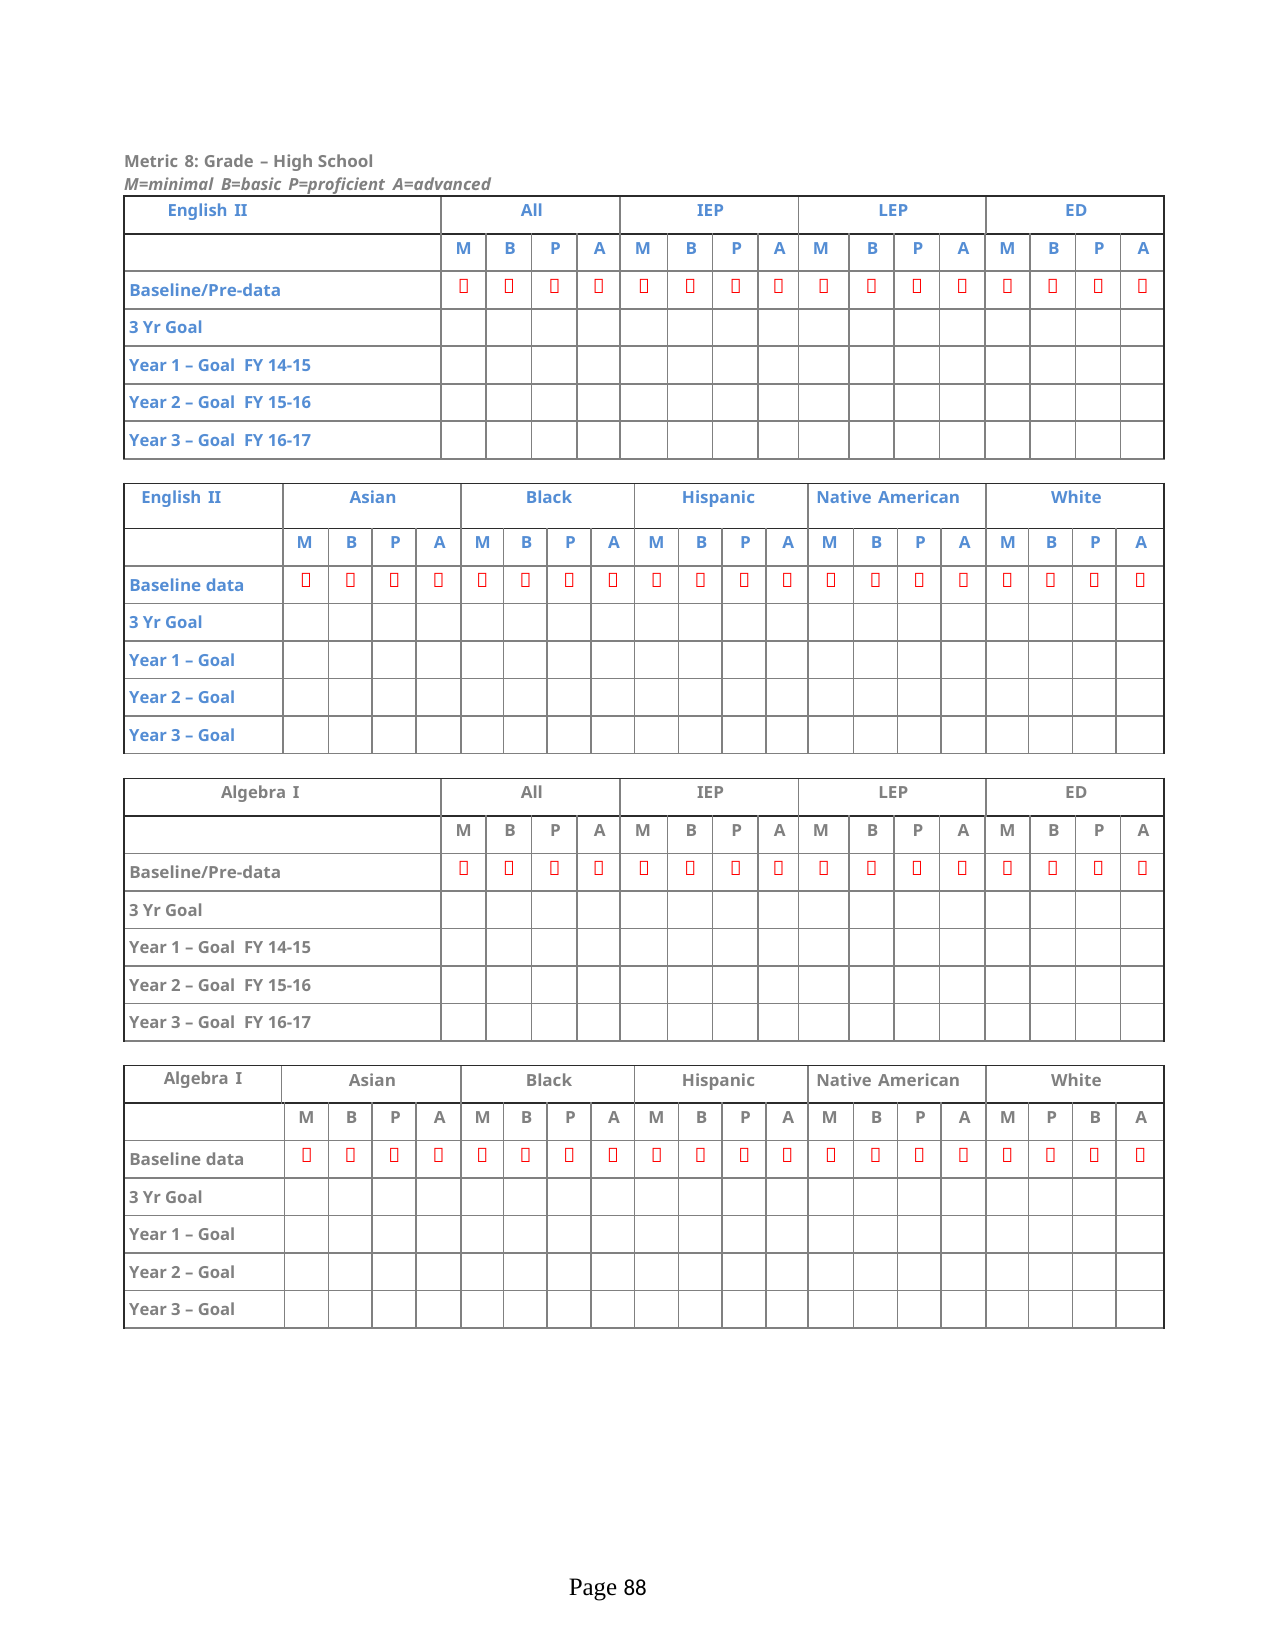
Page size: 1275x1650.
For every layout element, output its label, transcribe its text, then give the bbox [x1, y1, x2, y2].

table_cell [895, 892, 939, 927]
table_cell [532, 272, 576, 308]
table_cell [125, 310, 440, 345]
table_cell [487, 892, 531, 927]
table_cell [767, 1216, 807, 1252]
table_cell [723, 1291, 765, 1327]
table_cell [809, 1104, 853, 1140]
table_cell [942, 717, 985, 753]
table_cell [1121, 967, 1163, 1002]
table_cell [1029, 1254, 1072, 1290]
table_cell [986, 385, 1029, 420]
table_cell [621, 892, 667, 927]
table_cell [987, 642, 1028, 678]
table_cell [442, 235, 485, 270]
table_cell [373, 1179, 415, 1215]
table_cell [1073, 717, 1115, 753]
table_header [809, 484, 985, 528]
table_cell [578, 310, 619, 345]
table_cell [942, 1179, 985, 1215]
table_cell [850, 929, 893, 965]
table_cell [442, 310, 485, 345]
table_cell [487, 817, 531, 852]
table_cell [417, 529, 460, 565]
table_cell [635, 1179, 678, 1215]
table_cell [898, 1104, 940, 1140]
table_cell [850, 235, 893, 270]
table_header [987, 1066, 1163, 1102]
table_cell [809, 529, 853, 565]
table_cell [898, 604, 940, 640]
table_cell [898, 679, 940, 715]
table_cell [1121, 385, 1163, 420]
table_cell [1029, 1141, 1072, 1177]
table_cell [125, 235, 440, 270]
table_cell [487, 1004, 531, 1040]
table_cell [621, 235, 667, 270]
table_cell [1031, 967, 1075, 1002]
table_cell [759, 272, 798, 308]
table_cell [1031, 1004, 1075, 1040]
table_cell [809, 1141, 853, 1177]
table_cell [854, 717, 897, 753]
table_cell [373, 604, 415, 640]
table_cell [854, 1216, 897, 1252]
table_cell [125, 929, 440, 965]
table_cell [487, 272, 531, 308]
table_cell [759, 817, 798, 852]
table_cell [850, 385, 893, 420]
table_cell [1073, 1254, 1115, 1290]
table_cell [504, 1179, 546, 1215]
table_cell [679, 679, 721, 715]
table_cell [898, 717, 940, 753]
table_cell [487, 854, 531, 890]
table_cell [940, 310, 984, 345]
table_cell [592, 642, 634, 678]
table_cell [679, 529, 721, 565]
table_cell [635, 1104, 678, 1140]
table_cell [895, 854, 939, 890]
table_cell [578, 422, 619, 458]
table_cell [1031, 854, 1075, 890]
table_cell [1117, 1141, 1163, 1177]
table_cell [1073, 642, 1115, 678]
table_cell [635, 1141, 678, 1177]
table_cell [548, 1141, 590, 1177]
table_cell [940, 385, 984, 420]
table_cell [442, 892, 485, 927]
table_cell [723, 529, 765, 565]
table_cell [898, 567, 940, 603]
text M=minimal B=basic P=proficient A=advanced [124, 173, 1164, 195]
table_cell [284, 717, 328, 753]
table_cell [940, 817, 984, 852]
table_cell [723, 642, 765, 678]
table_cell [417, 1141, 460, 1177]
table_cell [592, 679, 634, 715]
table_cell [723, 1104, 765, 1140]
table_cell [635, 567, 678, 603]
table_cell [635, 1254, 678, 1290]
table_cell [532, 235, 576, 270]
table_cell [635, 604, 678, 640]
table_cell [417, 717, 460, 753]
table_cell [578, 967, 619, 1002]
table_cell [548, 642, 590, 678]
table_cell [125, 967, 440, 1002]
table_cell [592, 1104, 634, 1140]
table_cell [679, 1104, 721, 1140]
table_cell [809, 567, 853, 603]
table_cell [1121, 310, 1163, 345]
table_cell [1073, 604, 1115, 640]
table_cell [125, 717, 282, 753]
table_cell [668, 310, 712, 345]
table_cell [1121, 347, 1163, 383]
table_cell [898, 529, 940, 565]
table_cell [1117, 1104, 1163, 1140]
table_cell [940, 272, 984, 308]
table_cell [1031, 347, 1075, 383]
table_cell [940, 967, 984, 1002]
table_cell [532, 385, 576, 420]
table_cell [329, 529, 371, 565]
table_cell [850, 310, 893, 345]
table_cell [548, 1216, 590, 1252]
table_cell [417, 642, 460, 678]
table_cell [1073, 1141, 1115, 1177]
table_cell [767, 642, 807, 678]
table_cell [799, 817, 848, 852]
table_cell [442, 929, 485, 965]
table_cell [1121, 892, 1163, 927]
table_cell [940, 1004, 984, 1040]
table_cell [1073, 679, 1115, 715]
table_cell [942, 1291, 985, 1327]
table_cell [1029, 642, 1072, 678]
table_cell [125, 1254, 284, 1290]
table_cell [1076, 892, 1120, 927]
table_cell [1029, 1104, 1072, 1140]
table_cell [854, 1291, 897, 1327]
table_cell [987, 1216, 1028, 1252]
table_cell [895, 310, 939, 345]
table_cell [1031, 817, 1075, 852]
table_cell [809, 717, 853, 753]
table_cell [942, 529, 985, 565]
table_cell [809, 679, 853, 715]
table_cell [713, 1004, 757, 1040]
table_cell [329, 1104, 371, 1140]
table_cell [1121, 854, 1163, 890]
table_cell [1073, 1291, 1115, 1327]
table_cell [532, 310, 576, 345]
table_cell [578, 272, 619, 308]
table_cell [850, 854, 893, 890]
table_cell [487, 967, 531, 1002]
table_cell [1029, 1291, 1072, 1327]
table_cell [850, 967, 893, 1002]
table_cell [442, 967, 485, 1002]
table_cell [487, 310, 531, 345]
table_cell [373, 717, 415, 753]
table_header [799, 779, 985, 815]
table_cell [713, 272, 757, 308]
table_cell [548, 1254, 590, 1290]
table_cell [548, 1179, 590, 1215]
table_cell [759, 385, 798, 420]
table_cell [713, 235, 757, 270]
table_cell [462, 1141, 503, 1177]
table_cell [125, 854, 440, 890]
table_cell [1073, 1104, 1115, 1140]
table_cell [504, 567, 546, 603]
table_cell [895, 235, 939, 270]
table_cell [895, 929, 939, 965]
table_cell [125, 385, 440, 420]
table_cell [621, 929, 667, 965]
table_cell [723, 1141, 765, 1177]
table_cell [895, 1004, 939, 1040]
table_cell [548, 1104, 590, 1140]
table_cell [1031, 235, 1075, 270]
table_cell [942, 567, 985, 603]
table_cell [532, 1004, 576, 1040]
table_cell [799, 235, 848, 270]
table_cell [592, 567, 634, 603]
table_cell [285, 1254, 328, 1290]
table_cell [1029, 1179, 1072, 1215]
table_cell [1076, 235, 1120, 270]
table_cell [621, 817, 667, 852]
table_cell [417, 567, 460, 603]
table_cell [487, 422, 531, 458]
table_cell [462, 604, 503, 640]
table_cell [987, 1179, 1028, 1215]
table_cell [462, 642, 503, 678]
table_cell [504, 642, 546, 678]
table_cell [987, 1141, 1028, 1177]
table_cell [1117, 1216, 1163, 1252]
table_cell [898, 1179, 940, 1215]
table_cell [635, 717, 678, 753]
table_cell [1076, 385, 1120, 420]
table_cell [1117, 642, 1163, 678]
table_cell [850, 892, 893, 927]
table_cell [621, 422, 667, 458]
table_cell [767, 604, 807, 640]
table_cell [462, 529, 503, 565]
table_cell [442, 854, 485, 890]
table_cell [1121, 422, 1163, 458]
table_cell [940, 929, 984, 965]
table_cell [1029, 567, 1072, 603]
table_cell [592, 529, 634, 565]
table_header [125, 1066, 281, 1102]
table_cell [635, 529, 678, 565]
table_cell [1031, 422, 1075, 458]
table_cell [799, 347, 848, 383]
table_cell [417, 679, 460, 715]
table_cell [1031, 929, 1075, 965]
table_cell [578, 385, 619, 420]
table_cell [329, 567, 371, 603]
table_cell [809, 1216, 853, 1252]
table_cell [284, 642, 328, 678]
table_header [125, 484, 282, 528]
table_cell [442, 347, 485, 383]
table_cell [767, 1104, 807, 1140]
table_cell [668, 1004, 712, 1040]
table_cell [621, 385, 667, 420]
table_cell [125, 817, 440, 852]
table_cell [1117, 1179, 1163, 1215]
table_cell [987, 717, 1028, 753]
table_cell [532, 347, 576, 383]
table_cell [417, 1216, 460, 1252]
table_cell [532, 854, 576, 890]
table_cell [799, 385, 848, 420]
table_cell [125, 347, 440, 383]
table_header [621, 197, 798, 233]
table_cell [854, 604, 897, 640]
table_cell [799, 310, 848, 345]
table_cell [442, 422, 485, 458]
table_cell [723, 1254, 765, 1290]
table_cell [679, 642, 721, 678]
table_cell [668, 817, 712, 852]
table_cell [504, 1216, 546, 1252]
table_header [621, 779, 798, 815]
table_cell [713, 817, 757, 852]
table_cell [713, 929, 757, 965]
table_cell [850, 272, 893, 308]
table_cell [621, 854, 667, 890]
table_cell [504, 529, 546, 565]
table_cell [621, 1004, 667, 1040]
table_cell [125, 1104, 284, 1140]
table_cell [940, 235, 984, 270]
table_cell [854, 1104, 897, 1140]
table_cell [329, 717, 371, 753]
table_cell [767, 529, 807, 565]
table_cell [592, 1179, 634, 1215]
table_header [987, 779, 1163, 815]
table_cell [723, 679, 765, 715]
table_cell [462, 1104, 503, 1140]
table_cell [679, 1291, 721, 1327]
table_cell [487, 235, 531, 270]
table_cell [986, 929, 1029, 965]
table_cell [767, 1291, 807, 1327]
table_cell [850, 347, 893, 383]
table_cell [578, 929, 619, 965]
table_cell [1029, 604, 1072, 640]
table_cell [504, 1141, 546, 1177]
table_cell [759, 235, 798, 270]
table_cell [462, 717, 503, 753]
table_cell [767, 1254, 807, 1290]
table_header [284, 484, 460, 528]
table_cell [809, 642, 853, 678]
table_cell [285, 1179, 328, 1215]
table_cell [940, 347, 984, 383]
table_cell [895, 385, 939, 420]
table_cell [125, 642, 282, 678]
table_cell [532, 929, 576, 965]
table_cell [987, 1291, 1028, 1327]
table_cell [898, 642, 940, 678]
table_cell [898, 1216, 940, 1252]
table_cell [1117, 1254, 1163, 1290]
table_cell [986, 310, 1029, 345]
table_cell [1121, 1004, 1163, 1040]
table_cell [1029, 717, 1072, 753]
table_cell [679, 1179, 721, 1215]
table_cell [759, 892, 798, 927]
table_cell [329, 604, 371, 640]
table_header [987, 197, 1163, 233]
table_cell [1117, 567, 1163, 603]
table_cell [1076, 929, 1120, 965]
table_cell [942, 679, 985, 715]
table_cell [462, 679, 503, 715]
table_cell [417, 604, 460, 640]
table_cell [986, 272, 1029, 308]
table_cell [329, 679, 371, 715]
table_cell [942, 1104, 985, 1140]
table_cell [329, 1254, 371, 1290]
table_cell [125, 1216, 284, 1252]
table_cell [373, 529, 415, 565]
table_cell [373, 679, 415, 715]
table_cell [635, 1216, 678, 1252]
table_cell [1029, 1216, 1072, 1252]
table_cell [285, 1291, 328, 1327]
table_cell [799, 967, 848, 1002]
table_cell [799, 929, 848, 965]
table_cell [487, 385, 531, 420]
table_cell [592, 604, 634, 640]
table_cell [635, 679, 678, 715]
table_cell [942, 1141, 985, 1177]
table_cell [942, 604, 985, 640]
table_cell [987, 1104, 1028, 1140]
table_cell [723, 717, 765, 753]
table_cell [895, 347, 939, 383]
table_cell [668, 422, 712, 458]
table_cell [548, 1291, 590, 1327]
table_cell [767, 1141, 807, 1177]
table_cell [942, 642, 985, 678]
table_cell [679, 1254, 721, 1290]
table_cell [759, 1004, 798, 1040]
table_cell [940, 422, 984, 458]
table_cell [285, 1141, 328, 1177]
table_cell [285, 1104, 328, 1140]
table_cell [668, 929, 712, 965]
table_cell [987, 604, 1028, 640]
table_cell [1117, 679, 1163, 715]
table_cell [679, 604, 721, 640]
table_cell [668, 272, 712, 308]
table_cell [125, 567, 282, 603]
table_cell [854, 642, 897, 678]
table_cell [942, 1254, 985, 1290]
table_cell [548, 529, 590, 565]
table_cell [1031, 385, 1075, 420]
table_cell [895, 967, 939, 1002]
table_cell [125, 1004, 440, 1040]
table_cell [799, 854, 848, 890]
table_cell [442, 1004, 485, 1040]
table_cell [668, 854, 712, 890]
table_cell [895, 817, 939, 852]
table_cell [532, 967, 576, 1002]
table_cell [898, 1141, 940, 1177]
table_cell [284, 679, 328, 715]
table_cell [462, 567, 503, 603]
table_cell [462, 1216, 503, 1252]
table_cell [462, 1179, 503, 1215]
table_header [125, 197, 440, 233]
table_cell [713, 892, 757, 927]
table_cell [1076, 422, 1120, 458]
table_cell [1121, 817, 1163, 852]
text Metric 8: Grade – High School [124, 150, 1164, 173]
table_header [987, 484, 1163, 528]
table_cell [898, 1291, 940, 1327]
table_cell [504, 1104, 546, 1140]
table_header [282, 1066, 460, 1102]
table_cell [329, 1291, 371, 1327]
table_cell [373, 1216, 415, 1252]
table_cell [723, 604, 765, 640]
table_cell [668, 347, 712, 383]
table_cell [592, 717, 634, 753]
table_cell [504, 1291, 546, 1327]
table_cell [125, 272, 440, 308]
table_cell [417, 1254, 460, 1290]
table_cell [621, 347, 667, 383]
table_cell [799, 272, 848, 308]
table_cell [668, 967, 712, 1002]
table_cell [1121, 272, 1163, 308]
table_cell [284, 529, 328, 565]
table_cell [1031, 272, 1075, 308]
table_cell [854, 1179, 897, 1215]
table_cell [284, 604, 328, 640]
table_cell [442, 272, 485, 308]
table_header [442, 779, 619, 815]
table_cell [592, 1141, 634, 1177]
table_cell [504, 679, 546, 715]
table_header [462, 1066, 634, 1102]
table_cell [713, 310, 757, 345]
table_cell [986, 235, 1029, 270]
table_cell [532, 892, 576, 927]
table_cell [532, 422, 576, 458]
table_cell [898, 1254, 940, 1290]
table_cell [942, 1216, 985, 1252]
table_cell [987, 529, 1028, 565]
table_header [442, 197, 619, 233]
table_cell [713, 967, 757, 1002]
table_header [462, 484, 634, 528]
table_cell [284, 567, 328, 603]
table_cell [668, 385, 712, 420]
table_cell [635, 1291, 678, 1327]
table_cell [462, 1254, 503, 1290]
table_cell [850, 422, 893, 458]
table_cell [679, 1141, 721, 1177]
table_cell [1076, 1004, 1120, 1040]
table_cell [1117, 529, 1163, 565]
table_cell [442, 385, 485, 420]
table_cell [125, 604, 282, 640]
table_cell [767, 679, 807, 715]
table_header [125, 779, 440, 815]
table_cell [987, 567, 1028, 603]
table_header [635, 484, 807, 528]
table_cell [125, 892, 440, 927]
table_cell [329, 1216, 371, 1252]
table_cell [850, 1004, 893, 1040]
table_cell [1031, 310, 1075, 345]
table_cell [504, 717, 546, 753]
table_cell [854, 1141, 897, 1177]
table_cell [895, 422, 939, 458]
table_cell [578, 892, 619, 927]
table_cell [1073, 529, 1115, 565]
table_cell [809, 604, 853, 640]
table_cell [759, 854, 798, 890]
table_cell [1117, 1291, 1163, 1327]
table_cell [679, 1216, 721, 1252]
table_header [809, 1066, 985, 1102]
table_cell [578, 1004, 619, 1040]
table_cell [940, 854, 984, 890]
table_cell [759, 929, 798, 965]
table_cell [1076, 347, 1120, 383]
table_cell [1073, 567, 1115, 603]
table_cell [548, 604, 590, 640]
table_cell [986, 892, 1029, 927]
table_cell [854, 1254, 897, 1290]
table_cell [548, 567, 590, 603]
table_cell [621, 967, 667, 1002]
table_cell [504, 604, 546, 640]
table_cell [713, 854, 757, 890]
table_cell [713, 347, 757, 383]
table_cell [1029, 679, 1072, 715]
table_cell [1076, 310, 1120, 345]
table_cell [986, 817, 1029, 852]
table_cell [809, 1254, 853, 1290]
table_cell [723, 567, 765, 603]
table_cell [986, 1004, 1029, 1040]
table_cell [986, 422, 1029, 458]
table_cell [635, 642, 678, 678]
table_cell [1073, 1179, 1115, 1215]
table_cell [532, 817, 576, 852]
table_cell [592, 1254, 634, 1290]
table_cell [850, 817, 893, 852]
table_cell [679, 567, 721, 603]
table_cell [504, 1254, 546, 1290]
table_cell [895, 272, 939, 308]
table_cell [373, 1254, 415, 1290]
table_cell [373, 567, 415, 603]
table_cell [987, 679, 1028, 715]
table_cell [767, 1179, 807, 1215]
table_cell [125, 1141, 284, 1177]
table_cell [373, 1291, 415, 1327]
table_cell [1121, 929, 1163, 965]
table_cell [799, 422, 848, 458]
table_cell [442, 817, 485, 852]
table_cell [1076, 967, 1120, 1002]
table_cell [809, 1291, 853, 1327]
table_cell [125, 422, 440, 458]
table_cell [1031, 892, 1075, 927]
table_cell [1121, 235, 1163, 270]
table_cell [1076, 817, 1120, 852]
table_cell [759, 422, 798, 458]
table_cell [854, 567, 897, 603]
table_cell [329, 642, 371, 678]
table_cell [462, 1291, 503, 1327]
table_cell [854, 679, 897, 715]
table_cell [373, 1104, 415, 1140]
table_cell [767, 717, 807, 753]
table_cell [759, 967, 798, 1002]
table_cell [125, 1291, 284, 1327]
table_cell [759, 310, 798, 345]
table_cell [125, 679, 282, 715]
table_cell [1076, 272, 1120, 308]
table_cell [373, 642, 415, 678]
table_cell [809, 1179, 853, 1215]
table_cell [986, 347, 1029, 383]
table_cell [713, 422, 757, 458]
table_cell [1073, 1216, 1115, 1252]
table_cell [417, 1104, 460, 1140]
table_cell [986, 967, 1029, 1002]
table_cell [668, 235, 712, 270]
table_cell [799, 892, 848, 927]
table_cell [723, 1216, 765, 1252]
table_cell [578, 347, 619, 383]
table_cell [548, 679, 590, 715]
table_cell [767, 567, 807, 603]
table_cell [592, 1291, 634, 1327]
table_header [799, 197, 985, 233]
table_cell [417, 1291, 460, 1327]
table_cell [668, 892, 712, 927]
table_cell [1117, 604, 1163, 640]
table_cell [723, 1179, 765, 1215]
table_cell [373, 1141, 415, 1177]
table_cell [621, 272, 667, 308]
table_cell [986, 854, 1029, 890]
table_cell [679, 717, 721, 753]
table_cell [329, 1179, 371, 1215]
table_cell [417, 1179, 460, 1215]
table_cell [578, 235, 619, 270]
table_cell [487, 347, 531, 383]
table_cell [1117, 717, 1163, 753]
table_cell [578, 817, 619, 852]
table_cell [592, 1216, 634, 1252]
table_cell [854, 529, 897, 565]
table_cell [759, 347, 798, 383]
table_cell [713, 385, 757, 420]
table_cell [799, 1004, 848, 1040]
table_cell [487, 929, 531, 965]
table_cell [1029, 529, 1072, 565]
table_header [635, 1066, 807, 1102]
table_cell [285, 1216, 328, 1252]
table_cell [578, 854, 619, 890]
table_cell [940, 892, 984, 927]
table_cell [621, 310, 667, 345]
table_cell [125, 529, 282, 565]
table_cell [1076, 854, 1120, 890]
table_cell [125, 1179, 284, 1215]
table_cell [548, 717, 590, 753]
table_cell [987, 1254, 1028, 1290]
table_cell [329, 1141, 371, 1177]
